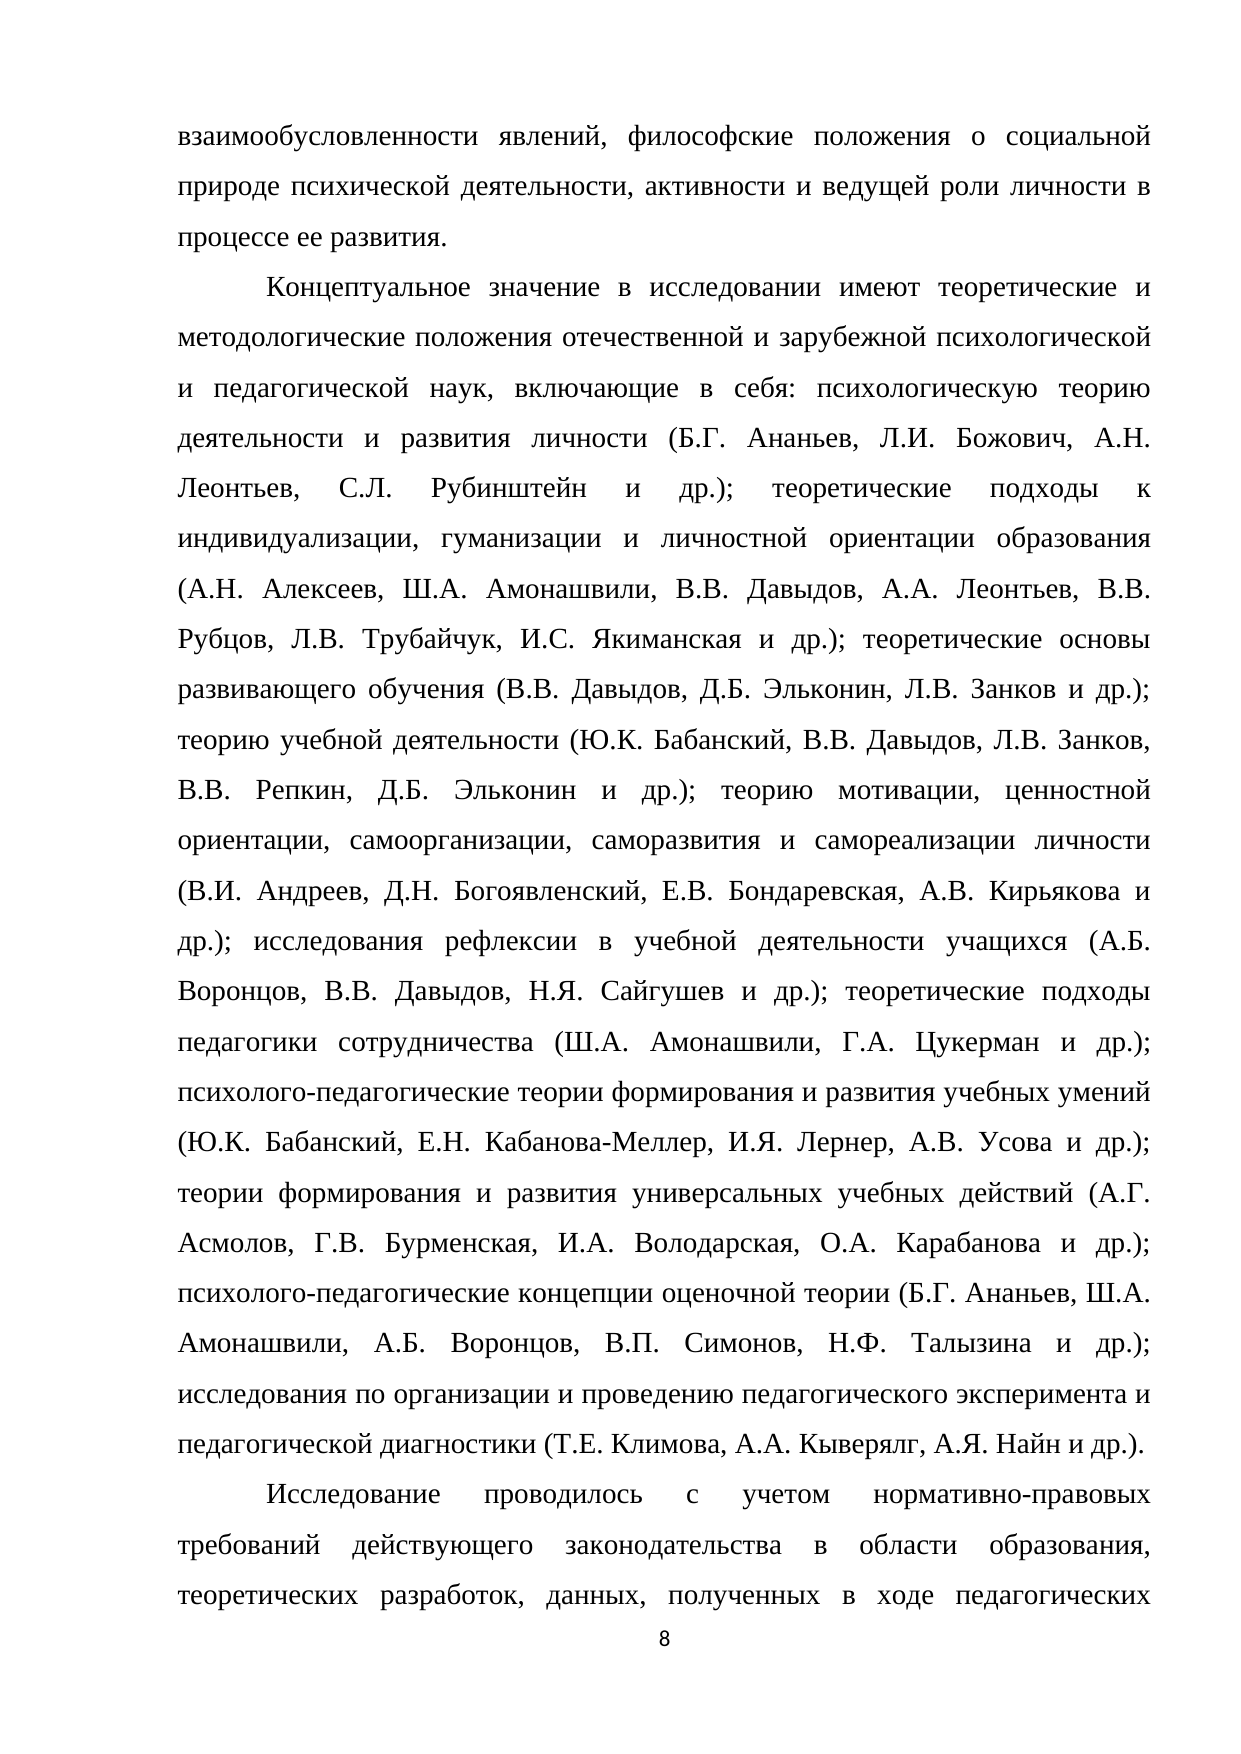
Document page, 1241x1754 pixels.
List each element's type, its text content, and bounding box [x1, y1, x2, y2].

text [177, 1477, 1152, 1611]
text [177, 118, 1152, 252]
text Концептуальное значение в исследовании имеют теоретические и методологические положения отечественной и зарубежной психологической и педагогической наук, включающие в себя: психологическую теорию деятельности и развития личности (Б.Г. Ананьев, Л.И. Божович, А.Н. Леонтьев, С.Л. Рубинштейн и др.); теоретические подходы к индивидуализации, гуманизации и личностной ориентации образования (А.Н. Алексеев, Ш.А. Амонашвили, В.В. Давыдов, A.A. Леонтьев, В.В. Рубцов, Л.В. Трубайчук, И.С. Якиманская и др.); теоретические основы развивающего обучения (В.В. Давыдов, Д.Б. Эльконин, Л.В. Занков и др.); теорию учебной деятельности (Ю.К. Бабанский, В.В. Давыдов, Л.В. Занков, В.В. Репкин, Д.Б. Эльконин и др.); теорию мотивации, ценностной ориентации, самоорганизации, саморазвития и самореализации личности (В.И. Андреев, Д.Н. Богоявленский, Е.В. Бондаревская, A.B. Кирьякова и др.); исследования рефлексии в учебной деятельности учащихся (А.Б. Воронцов, B.В. Давыдов, Н.Я. Сайгушев и др.); теоретические подходы педагогики сотрудничества (Ш.А. Амонашвили, Г.А. Цукерман и др.); психолого-педагогические теории формирования и развития учебных умений (Ю.К. Бабанский, E.H. Кабанова-Меллер, И.Я. Лернер, A.B. Усова и др.); теории формирования и развития универсальных учебных действий (А.Г. Асмолов, Г.В. Бурменская, И.А. Володарская, O.A. Карабанова и др.); психолого-педагогические концепции оценочной теории (Б.Г. Ананьев, Ш.А. Амонашвили, А.Б. Воронцов, В.П. Симонов, Н.Ф. Талызина и др.); исследования по организации и проведению педагогического эксперимента и педагогической диагностики (Т.Е. Климова, A.A. Кыверялг, А.Я. Найн и др.). [177, 269, 1152, 1460]
